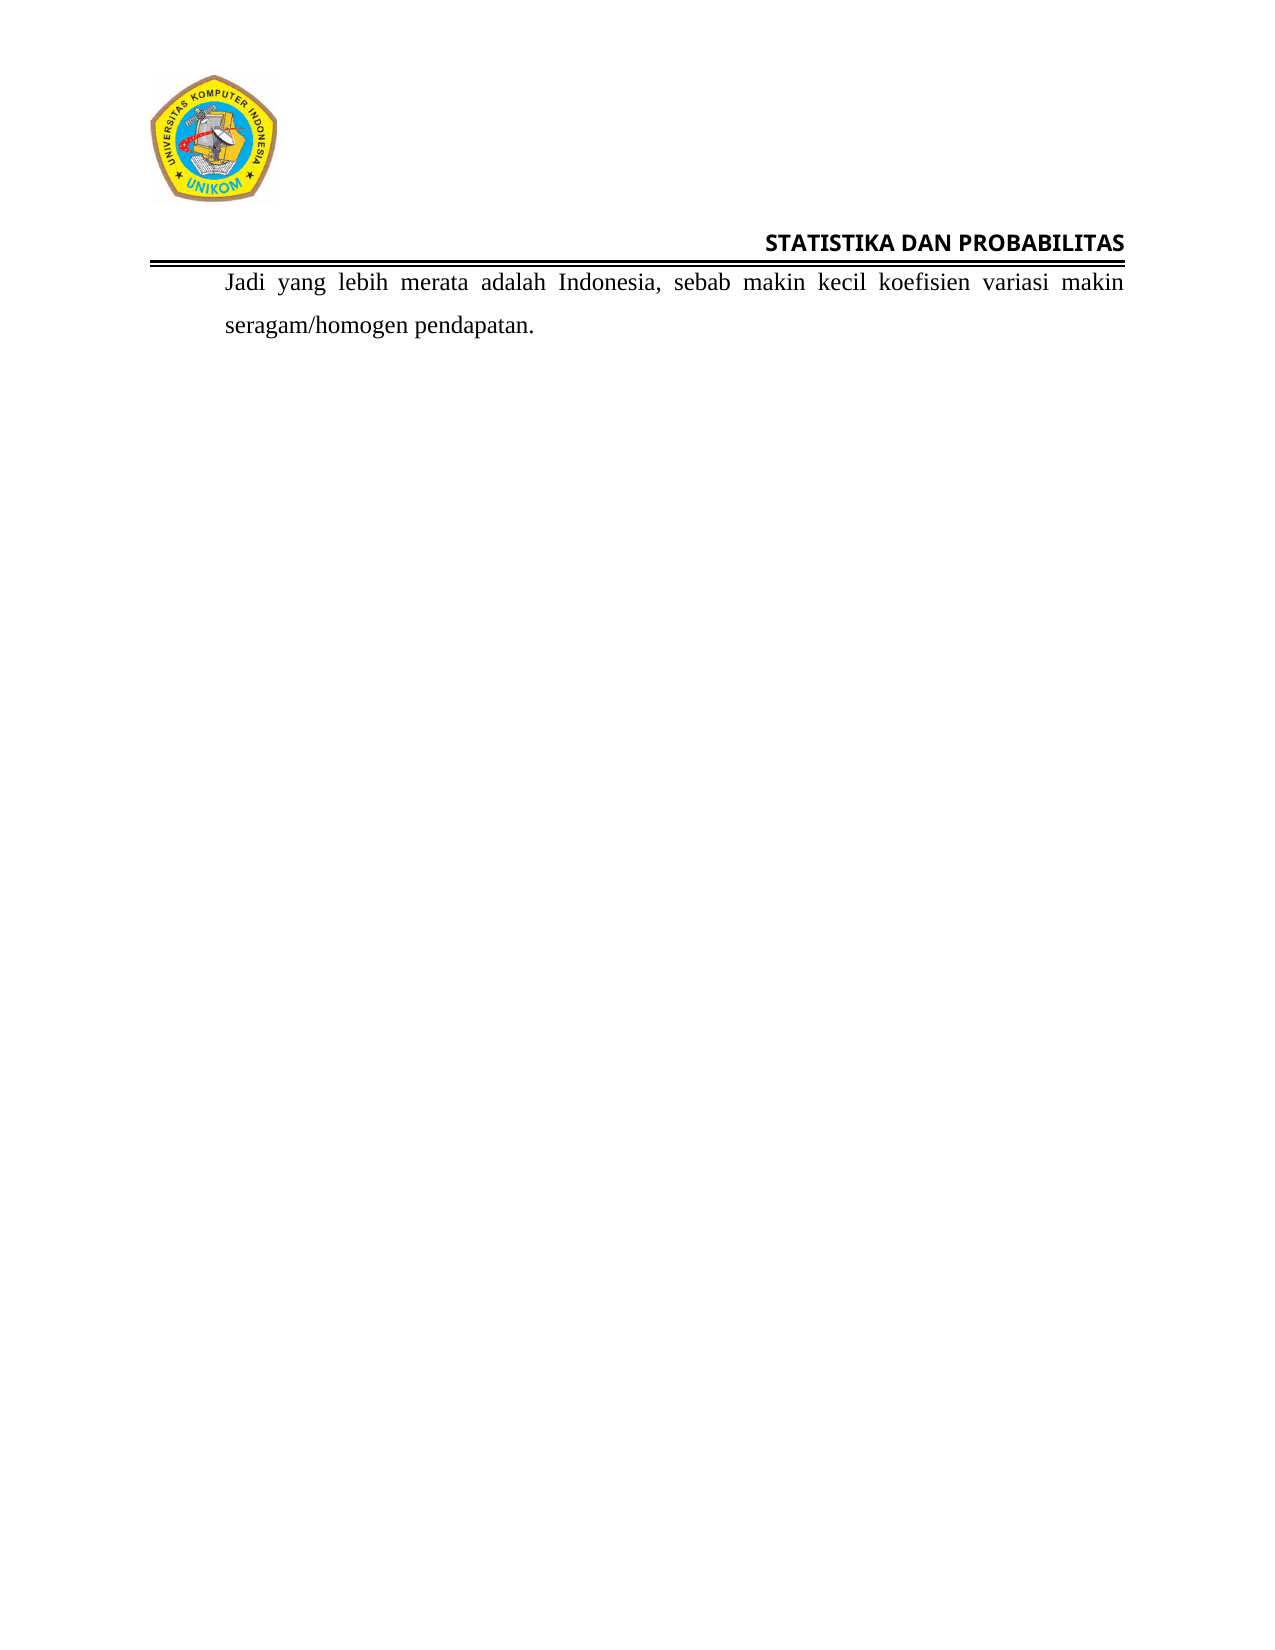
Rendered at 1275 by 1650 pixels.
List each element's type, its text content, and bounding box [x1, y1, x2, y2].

text Jadi yang lebih merata adalah Indonesia, sebab makin kecil koefisien variasi makin seragam/homogen pendapatan. [225, 267, 1125, 338]
picture [150, 75, 278, 202]
